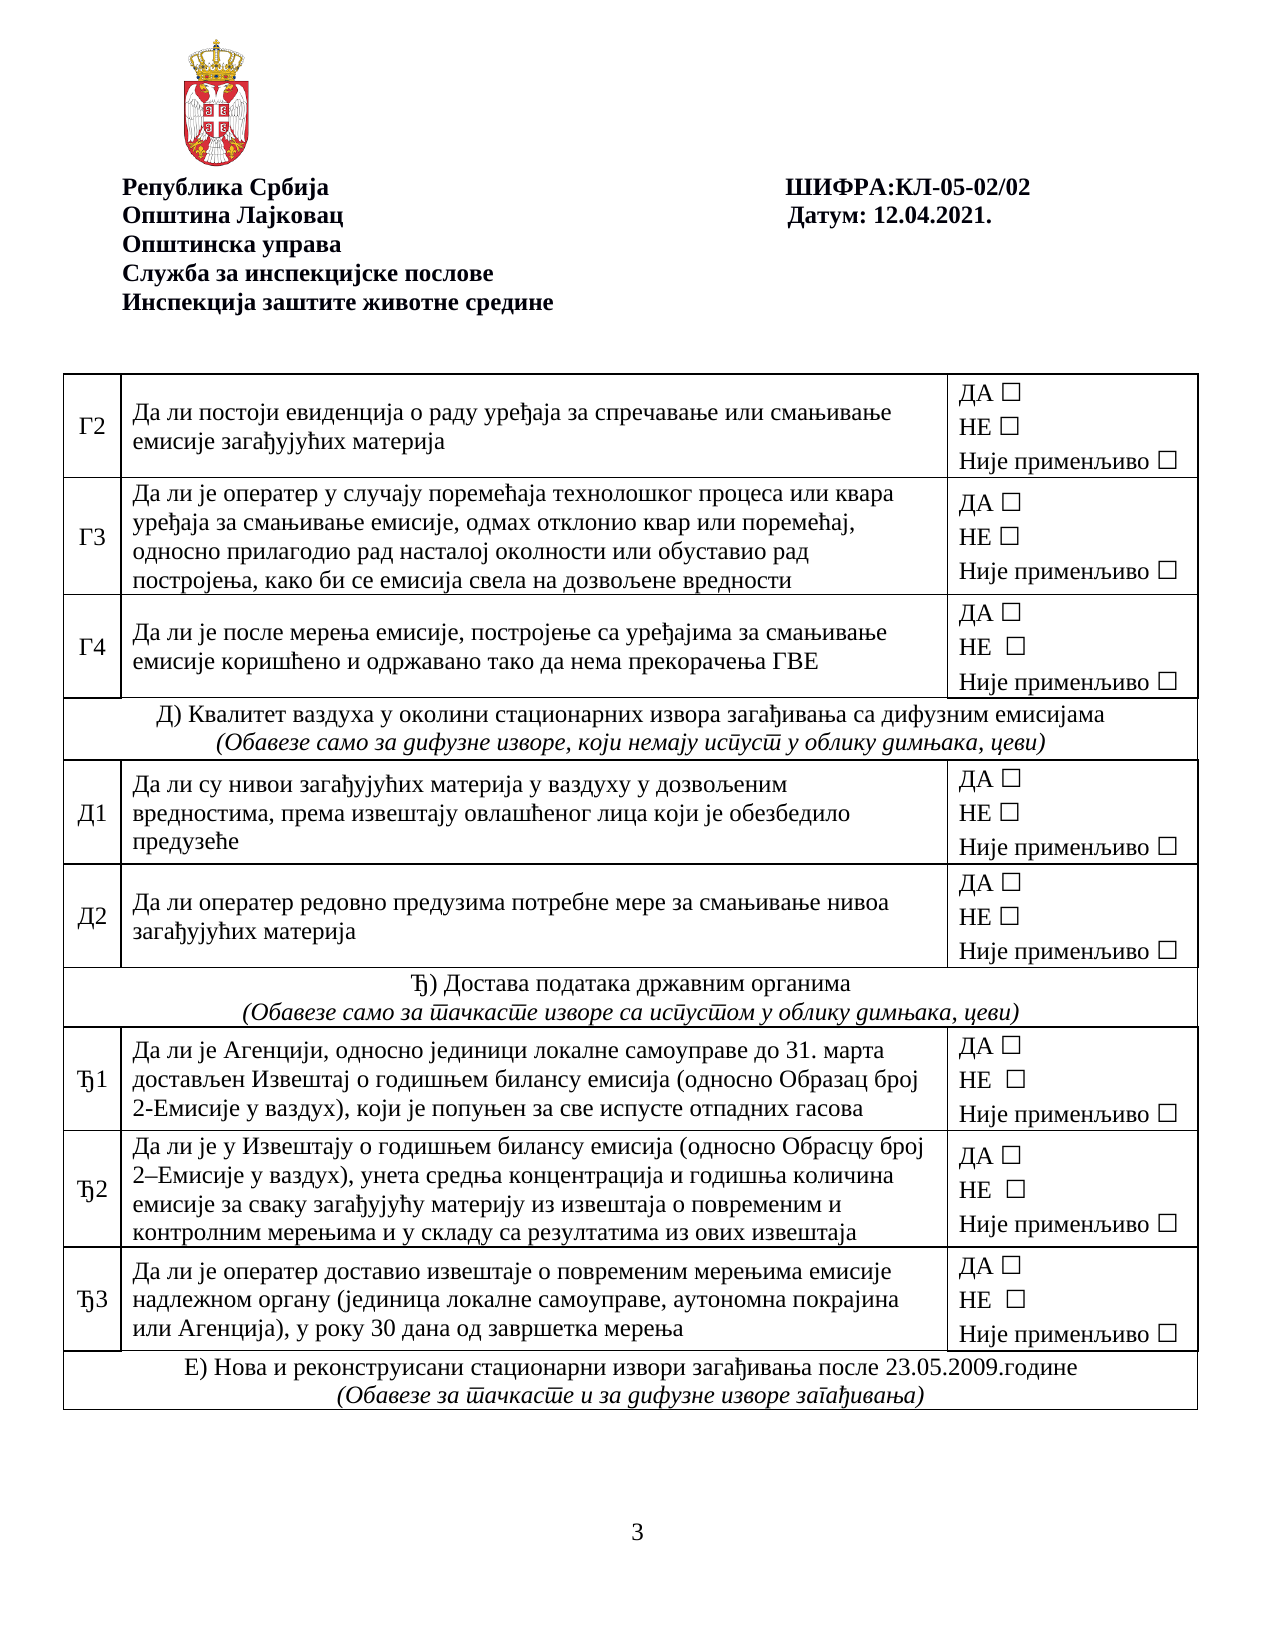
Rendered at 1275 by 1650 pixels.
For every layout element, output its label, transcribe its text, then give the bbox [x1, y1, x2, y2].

table_cell Д2 [64, 865, 120, 967]
table_cell Г2 [64, 375, 120, 477]
table_cell Ђ) Достава података државним органима (Обавезе само за тачкасте изворе са испустом у облику димњака, цеви) [64, 968, 1197, 1026]
table_cell Да ли је Агенцији, односно јединици локалне самоуправе до 31. марта достављен Извештај о годишњем билансу емисија (односно Образац број 2-Емисије у ваздух), који је попуњен за све испусте отпадних гасова [122, 1028, 947, 1130]
table_cell Ђ3 [64, 1248, 120, 1350]
table_cell ДА НЕ Није применљиво [948, 595, 1197, 697]
table_cell ДА НЕ Није применљиво ☐ [948, 375, 1197, 477]
table_cell Д1 [64, 761, 120, 863]
table_cell Да ли је оператер у случају поремећаја технолошког процеса или квара уређаја за смањивање емисије, одмах отклонио квар или поремећај, односно прилагодио рад насталој околности или обуставио рад постројења, како би се емисија свела на дозвољене вредности [122, 478, 947, 593]
table_cell ДА НЕ Није применљиво [948, 1028, 1197, 1130]
table_cell ДА НЕ Није применљиво ☐ [948, 478, 1197, 593]
table_cell ДА НЕ Није применљиво [948, 865, 1197, 967]
table_cell Ђ2 [64, 1131, 120, 1246]
table_cell Да ли оператер редовно предузима потребне мере за смањивање нивоа загађујућих материја [122, 865, 947, 967]
table_cell ДА НЕ Није применљиво [948, 1248, 1197, 1350]
table_cell Да ли постоји евиденција о раду уређаја за спречавање или смањивање емисије загађујућих материја [122, 375, 947, 477]
table_cell Ђ1 [64, 1028, 120, 1130]
table_cell Г4 [64, 595, 120, 697]
table_cell ДА НЕ Није применљиво [948, 761, 1197, 863]
table_cell Да ли je после мерења емисије, постројење са уређајима за смањивање емисије коришћенo и одржаванo тако да нема прекорачења ГВЕ [122, 595, 947, 697]
table_cell Е) Нова и реконструисани стационарни извори загађивања после 23.05.2009.године (Обавезе за тачкасте и за дифузне изворе загађивања) [64, 1351, 1197, 1409]
table_cell Да ли су нивои загађујућих материја у ваздуху у дозвољеним вредностима, према извештају овлашћеног лица који је обезбедило предузеће [122, 761, 947, 863]
table_cell Да ли је у Извештају о годишњем билансу емисија (односно Обрасцу број 2–Емисије у ваздух), унета средња концентрација и годишња количина емисије за сваку загађујућу материју из извештаја о повременим и контролним мерењима и у складу са резултатима из ових извештаја [122, 1131, 947, 1246]
table_cell Г3 [64, 478, 120, 593]
table_cell Д) Квалитет ваздуха у околини стационарних извора загађивања са дифузним емисијама (Обавезе само за дифузне изворе, који немају испуст у облику димњака, цеви) [64, 698, 1197, 759]
picture [121, 37, 311, 172]
table_cell ДА НЕ Није применљиво [948, 1131, 1197, 1246]
table_cell Да ли је оператер доставио извештаје о повременим мерењима емисије надлежном органу (јединица локалне самоуправе, аутономна покрајина или Агенција), у року 30 дана од завршетка мерења [122, 1248, 947, 1350]
